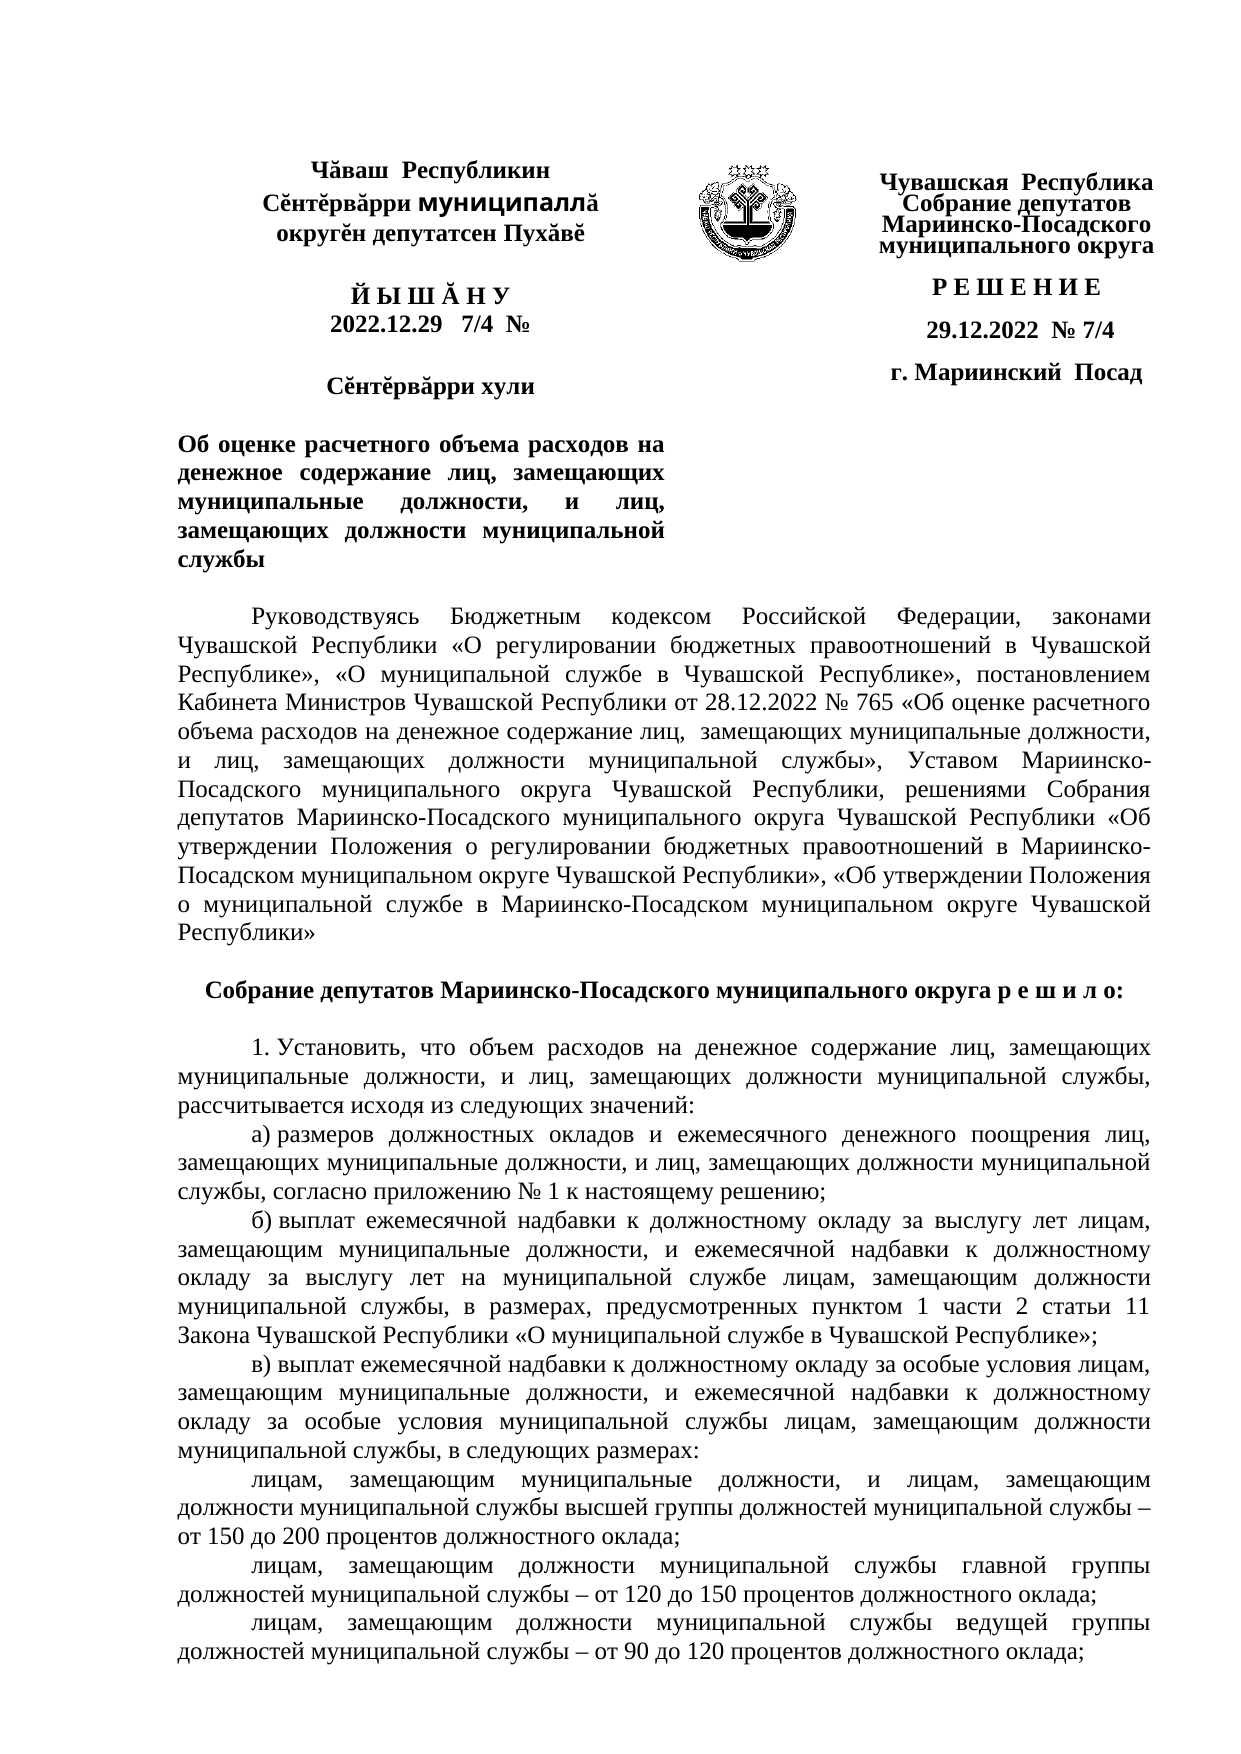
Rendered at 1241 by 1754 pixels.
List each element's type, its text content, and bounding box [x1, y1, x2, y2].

text в) выплат ежемесячной надбавки к должностному окладу за особые условия лицам, замещающим муниципальные должности, и ежемесячной надбавки к должностному окладу за особые условия муниципальной службы лицам, замещающим должности муниципальной службы, в следующих размерах: [177, 1349, 1152, 1464]
text лицам, замещающим должности муниципальной службы ведущей группы должностей муниципальной службы – от 90 до 120 процентов должностного оклада; [177, 1607, 1152, 1665]
text лицам, замещающим муниципальные должности, и лицам, замещающим должности муниципальной службы высшей группы должностей муниципальной службы – от 150 до 200 процентов должностного оклада; [177, 1464, 1152, 1550]
text а) размеров должностных окладов и ежемесячного денежного поощрения лиц, замещающих муниципальные должности, и лиц, замещающих должности муниципальной службы, согласно приложению № 1 к настоящему решению; [177, 1119, 1152, 1205]
text лицам, замещающим должности муниципальной службы главной группы должностей муниципальной службы – от 120 до 150 процентов должностного оклада; [177, 1550, 1152, 1607]
text Руководствуясь Бюджетным кодексом Российской Федерации, законами Чувашской Республики «О регулировании бюджетных правоотношений в Чувашской Республике», «О муниципальной службе в Чувашской Республике», постановлением Кабинета Министров Чувашской Республики от 28.12.2022 № 765 «Об оценке расчетного объема расходов на денежное содержание лиц, замещающих муниципальные должности, и лиц, замещающих должности муниципальной службы», Уставом Мариинско-Посадского муниципального округа Чувашской Республики, решениями Собрания депутатов Мариинско-Посадского муниципального округа Чувашской Республики «Об утверждении Положения о регулировании бюджетных правоотношений в Мариинско-Посадском муниципальном округе Чувашской Республики», «Об утверждении Положения о муниципальной службе в Мариинско-Посадском муниципальном округе Чувашской Республики» [177, 601, 1152, 946]
table_header [684, 133, 815, 429]
text Собрание депутатов Мариинско-Посадского муниципального округа р е ш и л о: [177, 975, 1152, 1004]
text б) выплат ежемесячной надбавки к должностному окладу за выслугу лет лицам, замещающим муниципальные должности, и ежемесячной надбавки к должностному окладу за выслугу лет на муниципальной службе лицам, замещающим должности муниципальной службы, в размерах, предусмотренных пунктом 1 части 2 статьи 11 Закона Чувашской Республики «О муниципальной службе в Чувашской Республике»; [177, 1205, 1152, 1349]
text Об оценке расчетного объема расходов на денежное содержание лиц, замещающих муниципальные должности, и лиц, замещающих должности муниципальной службы [177, 429, 665, 572]
picture [694, 161, 798, 264]
table_header Чувашская Республика Собрание депутатов Мариинско-Посадского муниципального округа Р Е Ш Е Н И Е 29.12.2022 № 7/4 г. Мариинский Посад [815, 133, 1218, 429]
text 1. Установить, что объем расходов на денежное содержание лиц, замещающих муниципальные должности, и лиц, замещающих должности муниципальной службы, рассчитывается исходя из следующих значений: [177, 1032, 1152, 1119]
table_header Чăваш Республикин Сĕнтĕрвăрри муниципаллă округĕн депутатсен Пухăвĕ Й Ы Ш Ă Н У 2022.12.29 7/4 № Сĕнтĕрвăрри хули [177, 133, 683, 429]
